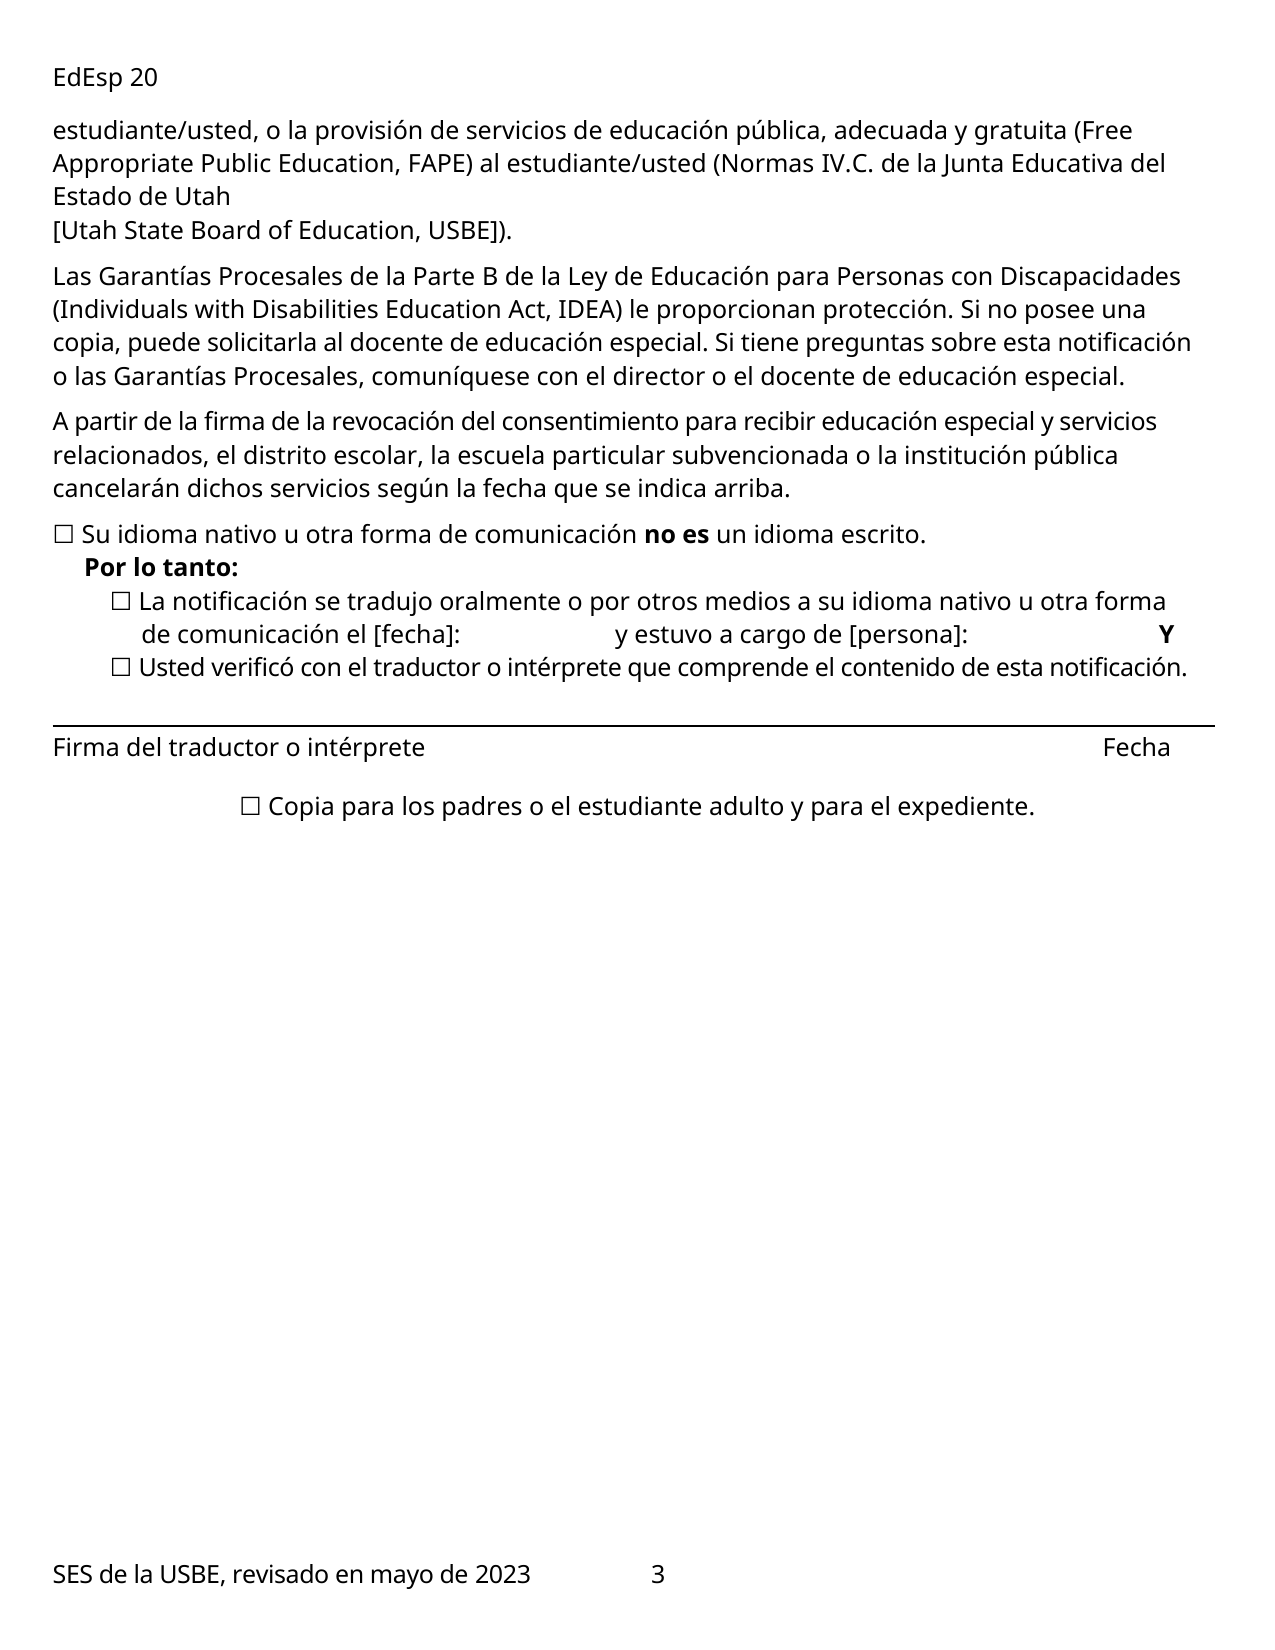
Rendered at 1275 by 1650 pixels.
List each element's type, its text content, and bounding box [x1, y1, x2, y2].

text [52, 112, 1222, 246]
text Por lo tanto: [84, 550, 1222, 583]
text Copia para los padres o el estudiante adulto y para el expediente. [52, 788, 1222, 822]
text Usted verificó con el traductor o intérprete que comprende el contenido de esta notificación. [109, 650, 1222, 683]
text Las Garantías Procesales de la Parte B de la Ley de Educación para Personas con Discapacidades (Individuals with Disabilities Education Act, IDEA) le proporcionan protección. Si no posee una copia, puede solicitarla al docente de educación especial. Si tiene preguntas sobre esta notificación o las Garantías Procesales, comuníquese con el director o el docente de educación especial. [52, 258, 1222, 392]
text A partir de la firma de la revocación del consentimiento para recibir educación especial y servicios relacionados, el distrito escolar, la escuela particular subvencionada o la institución pública cancelarán dichos servicios según la fecha que se indica arriba. [52, 404, 1222, 504]
text Su idioma nativo u otra forma de comunicación no es un idioma escrito. [52, 517, 1222, 550]
text La notificación se tradujo oralmente o por otros medios a su idioma nativo u otra forma de comunicación el [fecha]: y estuvo a cargo de [persona]: Y [109, 583, 1222, 650]
text Firma del traductor o intérprete Fecha [52, 730, 1222, 763]
